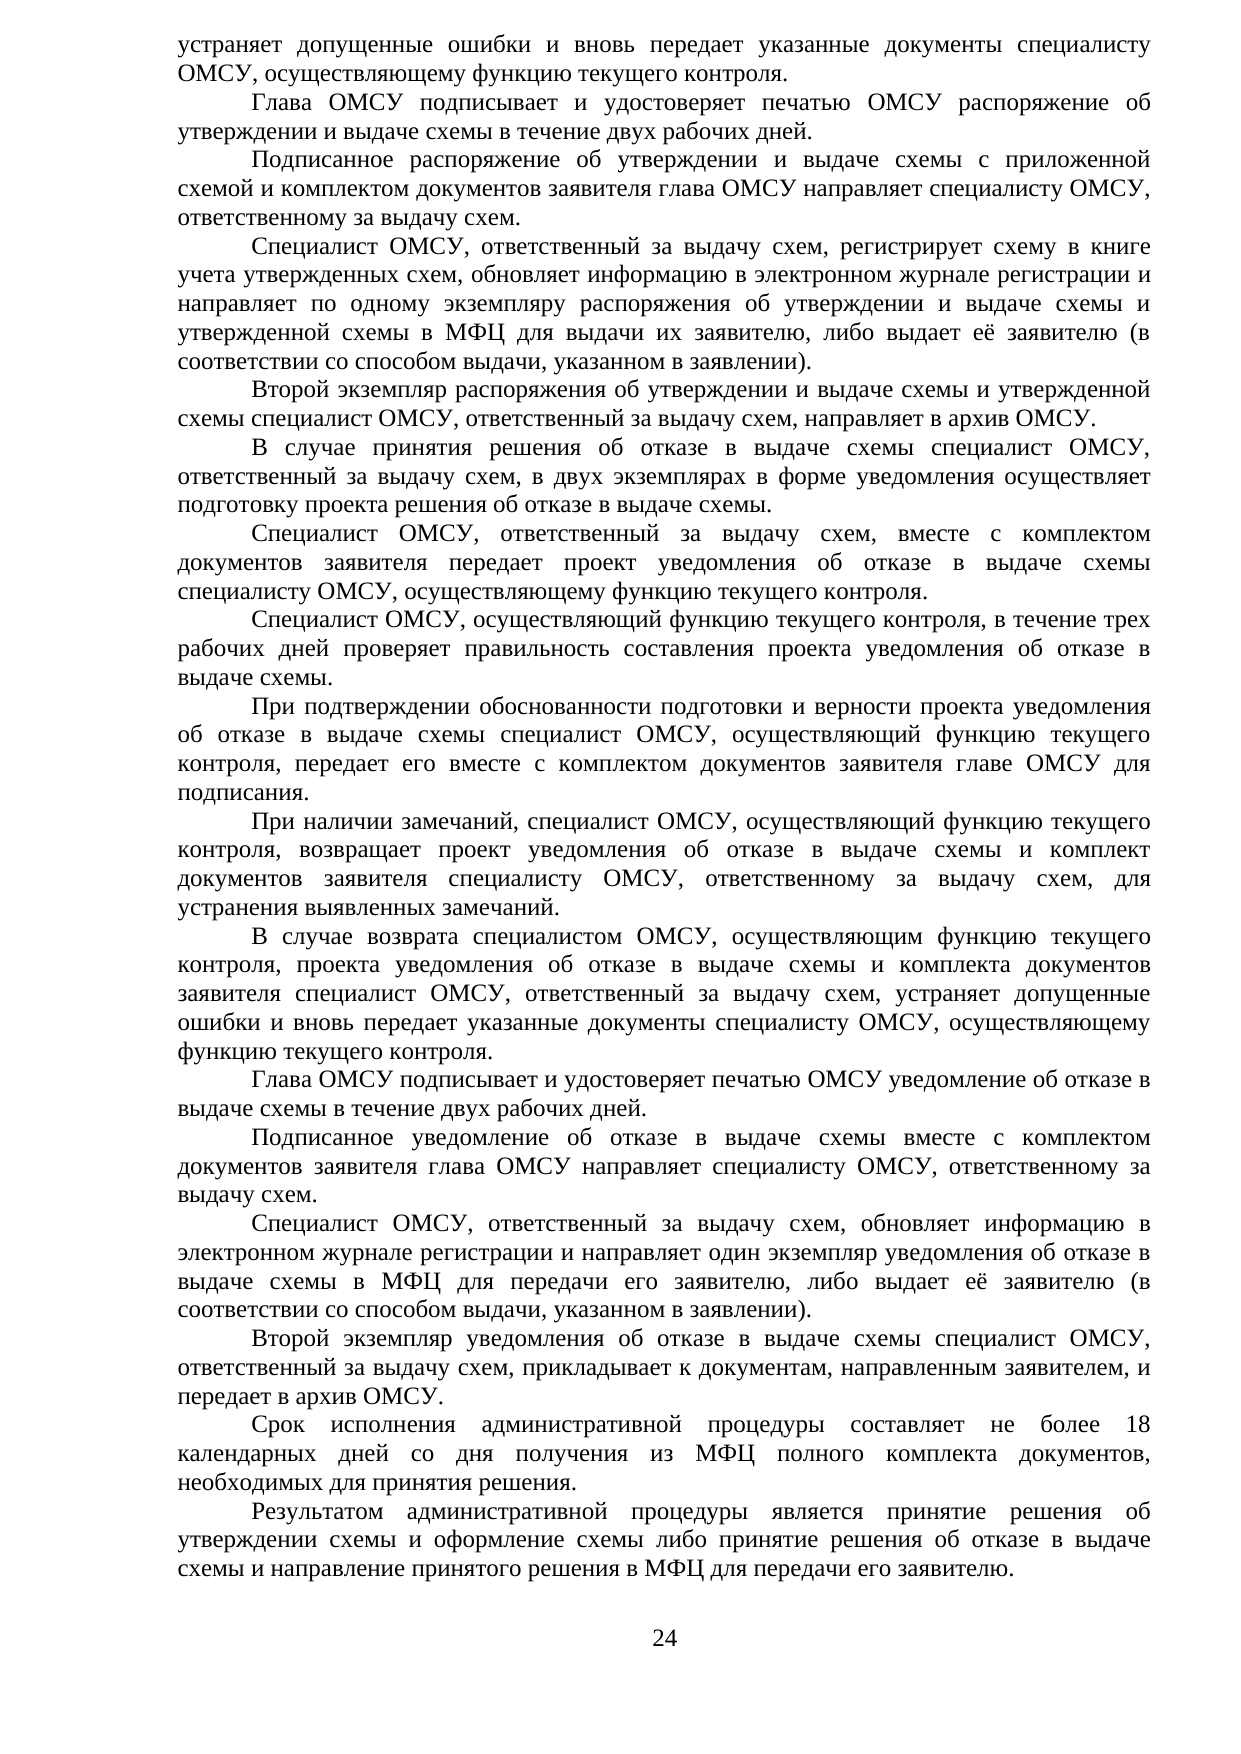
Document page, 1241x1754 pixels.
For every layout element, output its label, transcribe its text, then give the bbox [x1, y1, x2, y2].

text Второй экземпляр уведомления об отказе в выдаче схемы специалист ОМСУ, ответственный за выдачу схем, прикладывает к документам, направленным заявителем, и передает в архив ОМСУ. [177, 1323, 1152, 1409]
text При наличии замечаний, специалист ОМСУ, осуществляющий функцию текущего контроля, возвращает проект уведомления об отказе в выдаче схемы и комплект документов заявителя специалисту ОМСУ, ответственному за выдачу схем, для устранения выявленных замечаний. [177, 806, 1152, 921]
text В случае возврата специалистом ОМСУ, осуществляющим функцию текущего контроля, проекта уведомления об отказе в выдаче схемы и комплекта документов заявителя специалист ОМСУ, ответственный за выдачу схем, устраняет допущенные ошибки и вновь передает указанные документы специалисту ОМСУ, осуществляющему функцию текущего контроля. [177, 921, 1152, 1064]
text Глава ОМСУ подписывает и удостоверяет печатью ОМСУ уведомление об отказе в выдаче схемы в течение двух рабочих дней. [177, 1064, 1152, 1122]
text Глава ОМСУ подписывает и удостоверяет печатью ОМСУ распоряжение об утверждении и выдаче схемы в течение двух рабочих дней. [177, 87, 1152, 144]
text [177, 29, 1152, 87]
text Подписанное распоряжение об утверждении и выдаче схемы с приложенной схемой и комплектом документов заявителя глава ОМСУ направляет специалисту ОМСУ, ответственному за выдачу схем. [177, 144, 1152, 231]
text Подписанное уведомление об отказе в выдаче схемы вместе с комплектом документов заявителя глава ОМСУ направляет специалисту ОМСУ, ответственному за выдачу схем. [177, 1122, 1152, 1208]
text При подтверждении обоснованности подготовки и верности проекта уведомления об отказе в выдаче схемы специалист ОМСУ, осуществляющий функцию текущего контроля, передает его вместе с комплектом документов заявителя главе ОМСУ для подписания. [177, 691, 1152, 806]
text Второй экземпляр распоряжения об утверждении и выдаче схемы и утвержденной схемы специалист ОМСУ, ответственный за выдачу схем, направляет в архив ОМСУ. [177, 374, 1152, 432]
text Специалист ОМСУ, ответственный за выдачу схем, обновляет информацию в электронном журнале регистрации и направляет один экземпляр уведомления об отказе в выдаче схемы в МФЦ для передачи его заявителю, либо выдает её заявителю (в соответствии со способом выдачи, указанном в заявлении). [177, 1208, 1152, 1323]
text Специалист ОМСУ, ответственный за выдачу схем, вместе с комплектом документов заявителя передает проект уведомления об отказе в выдаче схемы специалисту ОМСУ, осуществляющему функцию текущего контроля. [177, 518, 1152, 604]
text Специалист ОМСУ, ответственный за выдачу схем, регистрирует схему в книге учета утвержденных схем, обновляет информацию в электронном журнале регистрации и направляет по одному экземпляру распоряжения об утверждении и выдаче схемы и утвержденной схемы в МФЦ для выдачи их заявителю, либо выдает её заявителю (в соответствии со способом выдачи, указанном в заявлении). [177, 231, 1152, 374]
text В случае принятия решения об отказе в выдаче схемы специалист ОМСУ, ответственный за выдачу схем, в двух экземплярах в форме уведомления осуществляет подготовку проекта решения об отказе в выдаче схемы. [177, 432, 1152, 518]
text Срок исполнения административной процедуры составляет не более 18 календарных дней со дня получения из МФЦ полного комплекта документов, необходимых для принятия решения. [177, 1409, 1152, 1496]
text Специалист ОМСУ, осуществляющий функцию текущего контроля, в течение трех рабочих дней проверяет правильность составления проекта уведомления об отказе в выдаче схемы. [177, 604, 1152, 691]
text Результатом административной процедуры является принятие решения об утверждении схемы и оформление схемы либо принятие решения об отказе в выдаче схемы и направление принятого решения в МФЦ для передачи его заявителю. [177, 1496, 1152, 1582]
